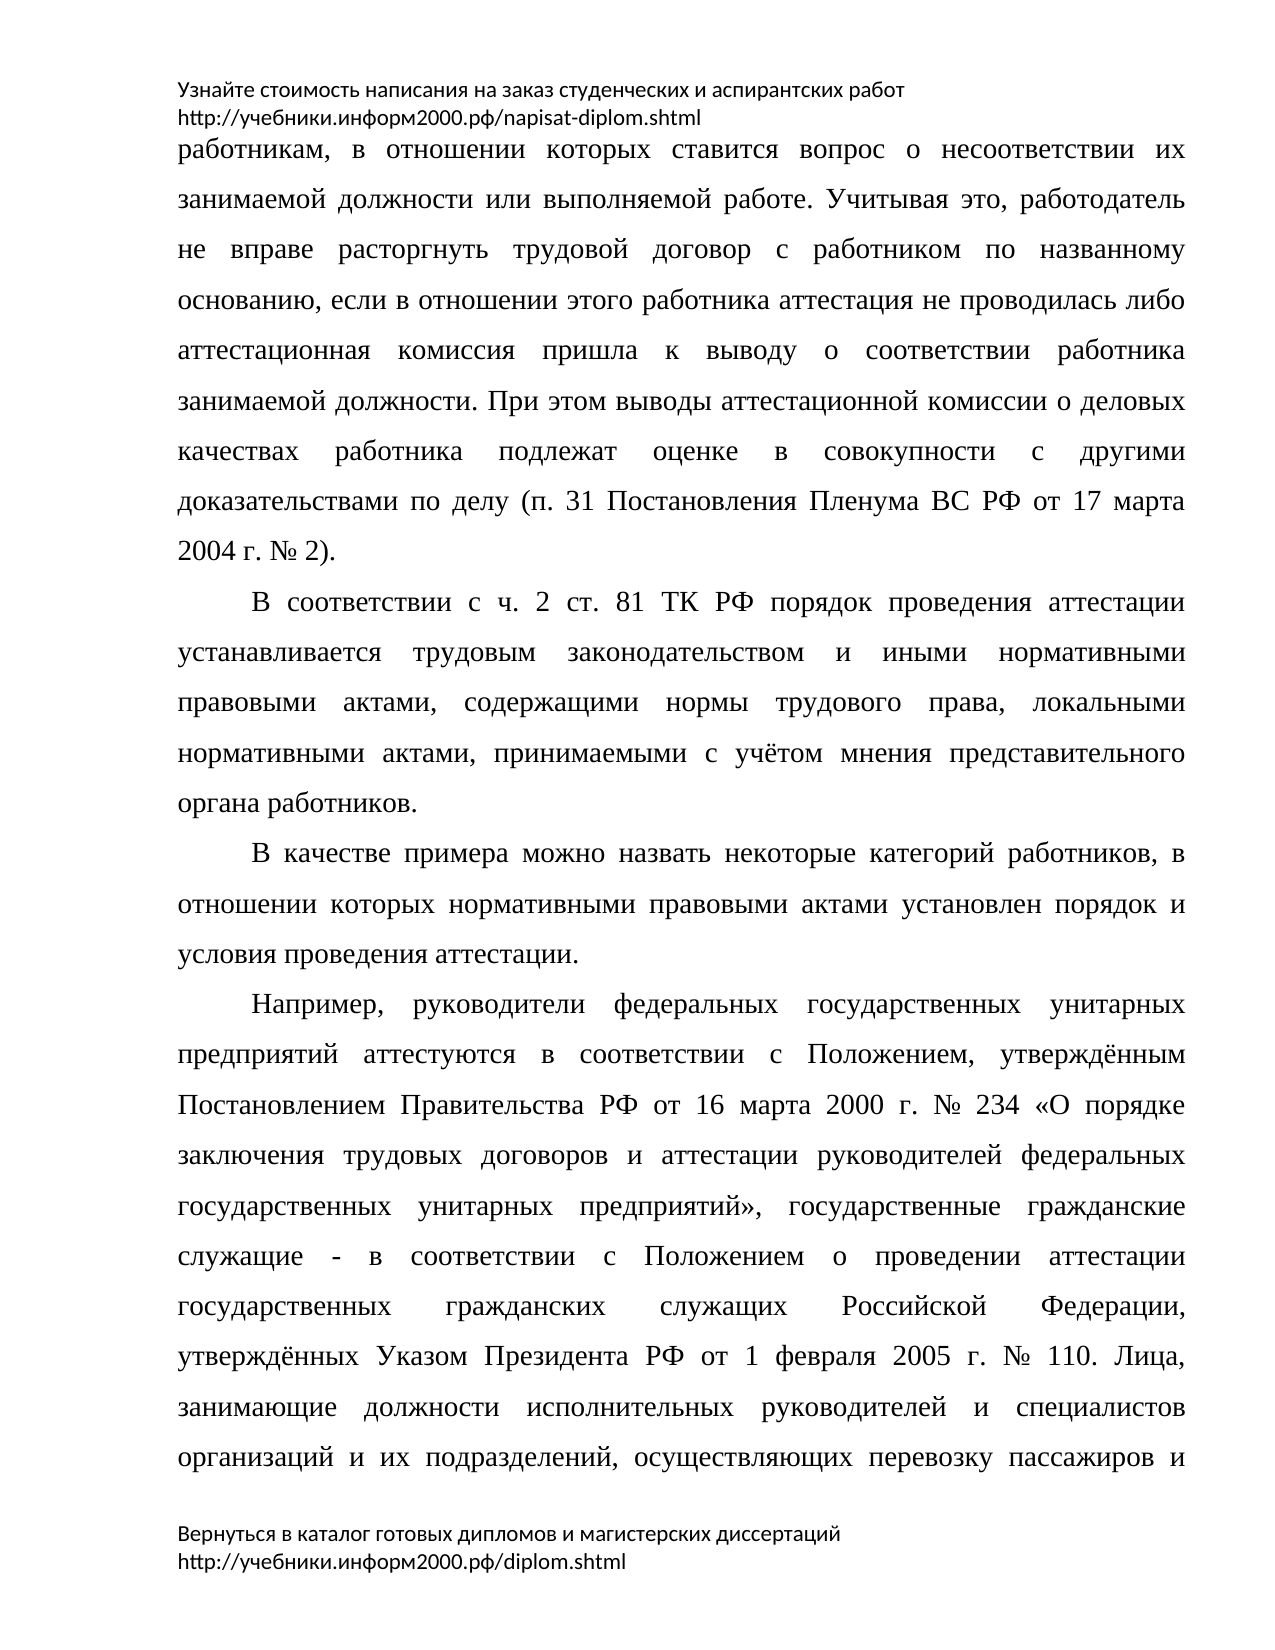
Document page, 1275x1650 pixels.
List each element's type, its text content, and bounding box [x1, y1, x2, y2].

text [177, 986, 1186, 1473]
text В соответствии с ч. 2 ст. 81 ТК РФ порядок проведения аттестации устанавливается трудовым законодательством и иными нормативными правовыми актами, содержащими нормы трудового права, локальными нормативными актами, принимаемыми с учётом мнения представительного органа работников. [177, 584, 1186, 819]
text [177, 131, 1186, 567]
text В качестве примера можно назвать некоторые категорий работников, в отношении которых нормативными правовыми актами установлен порядок и условия проведения аттестации. [177, 835, 1186, 969]
